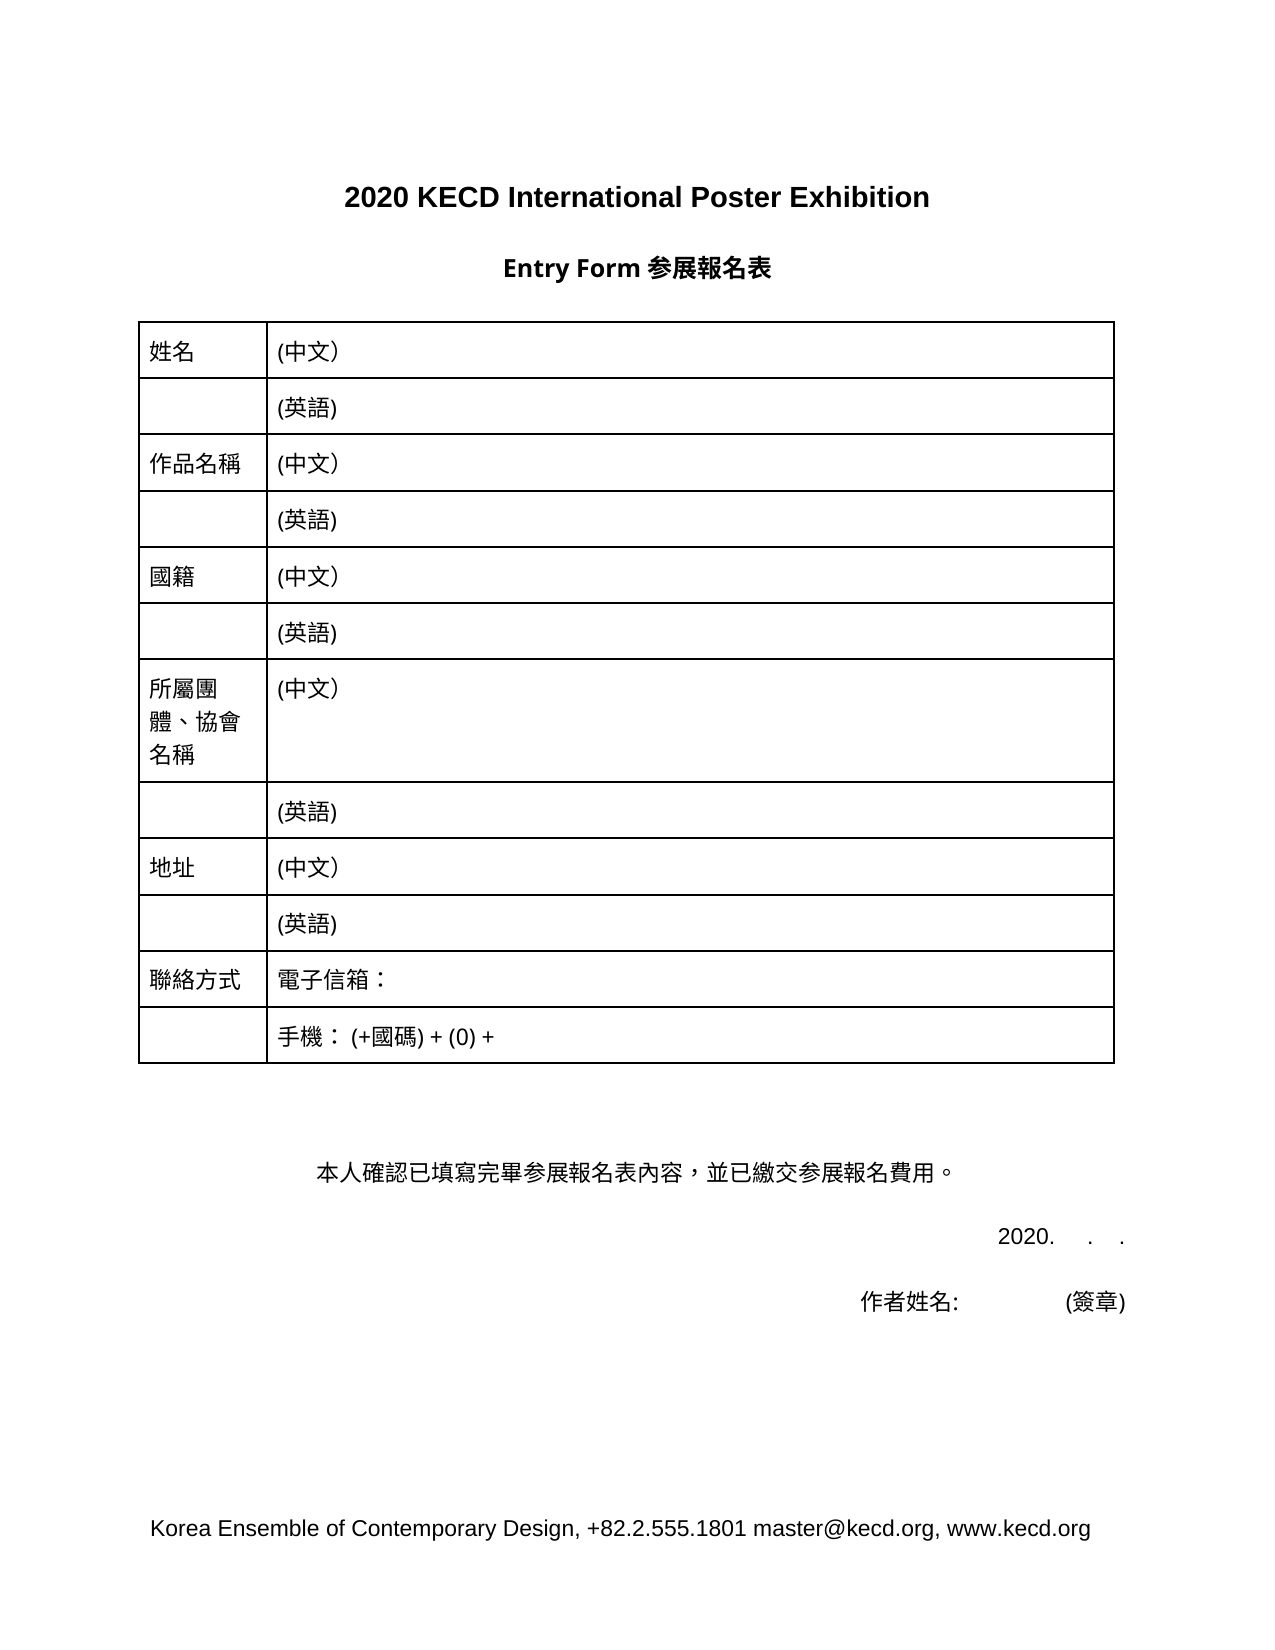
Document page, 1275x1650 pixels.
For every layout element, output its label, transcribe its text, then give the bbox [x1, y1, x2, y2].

table_header 姓名 [140, 323, 266, 377]
table_cell (英語) [268, 379, 1113, 433]
table_cell 聯絡方式 [140, 952, 266, 1006]
table_cell [140, 783, 266, 837]
text 作者姓名: (簽章) [150, 1283, 1125, 1317]
table_cell 作品名稱 [140, 435, 266, 489]
table_cell 手機： (+國碼) + (0) + [268, 1008, 1113, 1062]
table_cell (英語) [268, 783, 1113, 837]
table_cell (中文） [268, 548, 1113, 602]
table_cell 所屬團體、協會名稱 [140, 660, 266, 781]
table_header (中文） [268, 323, 1113, 377]
table_cell (中文） [268, 660, 1113, 781]
table_cell [140, 492, 266, 546]
table_cell (英語) [268, 492, 1113, 546]
table_cell (英語) [268, 896, 1113, 950]
table_cell 電子信箱： [268, 952, 1113, 1006]
table_cell [140, 604, 266, 658]
text 2020 KECD International Poster Exhibition [150, 180, 1125, 214]
table_cell 地址 [140, 839, 266, 893]
text Entry Form 参展報名表 [150, 249, 1125, 285]
text 本人確認已填寫完畢参展報名表內容，並已繳交参展報名費用。 [150, 1155, 1125, 1188]
table_cell (中文） [268, 839, 1113, 893]
table_cell [140, 896, 266, 950]
text 2020. . . [150, 1223, 1125, 1249]
table_cell 國籍 [140, 548, 266, 602]
table_cell [140, 379, 266, 433]
table_cell [140, 1008, 266, 1062]
table_cell (英語) [268, 604, 1113, 658]
table_cell (中文） [268, 435, 1113, 489]
